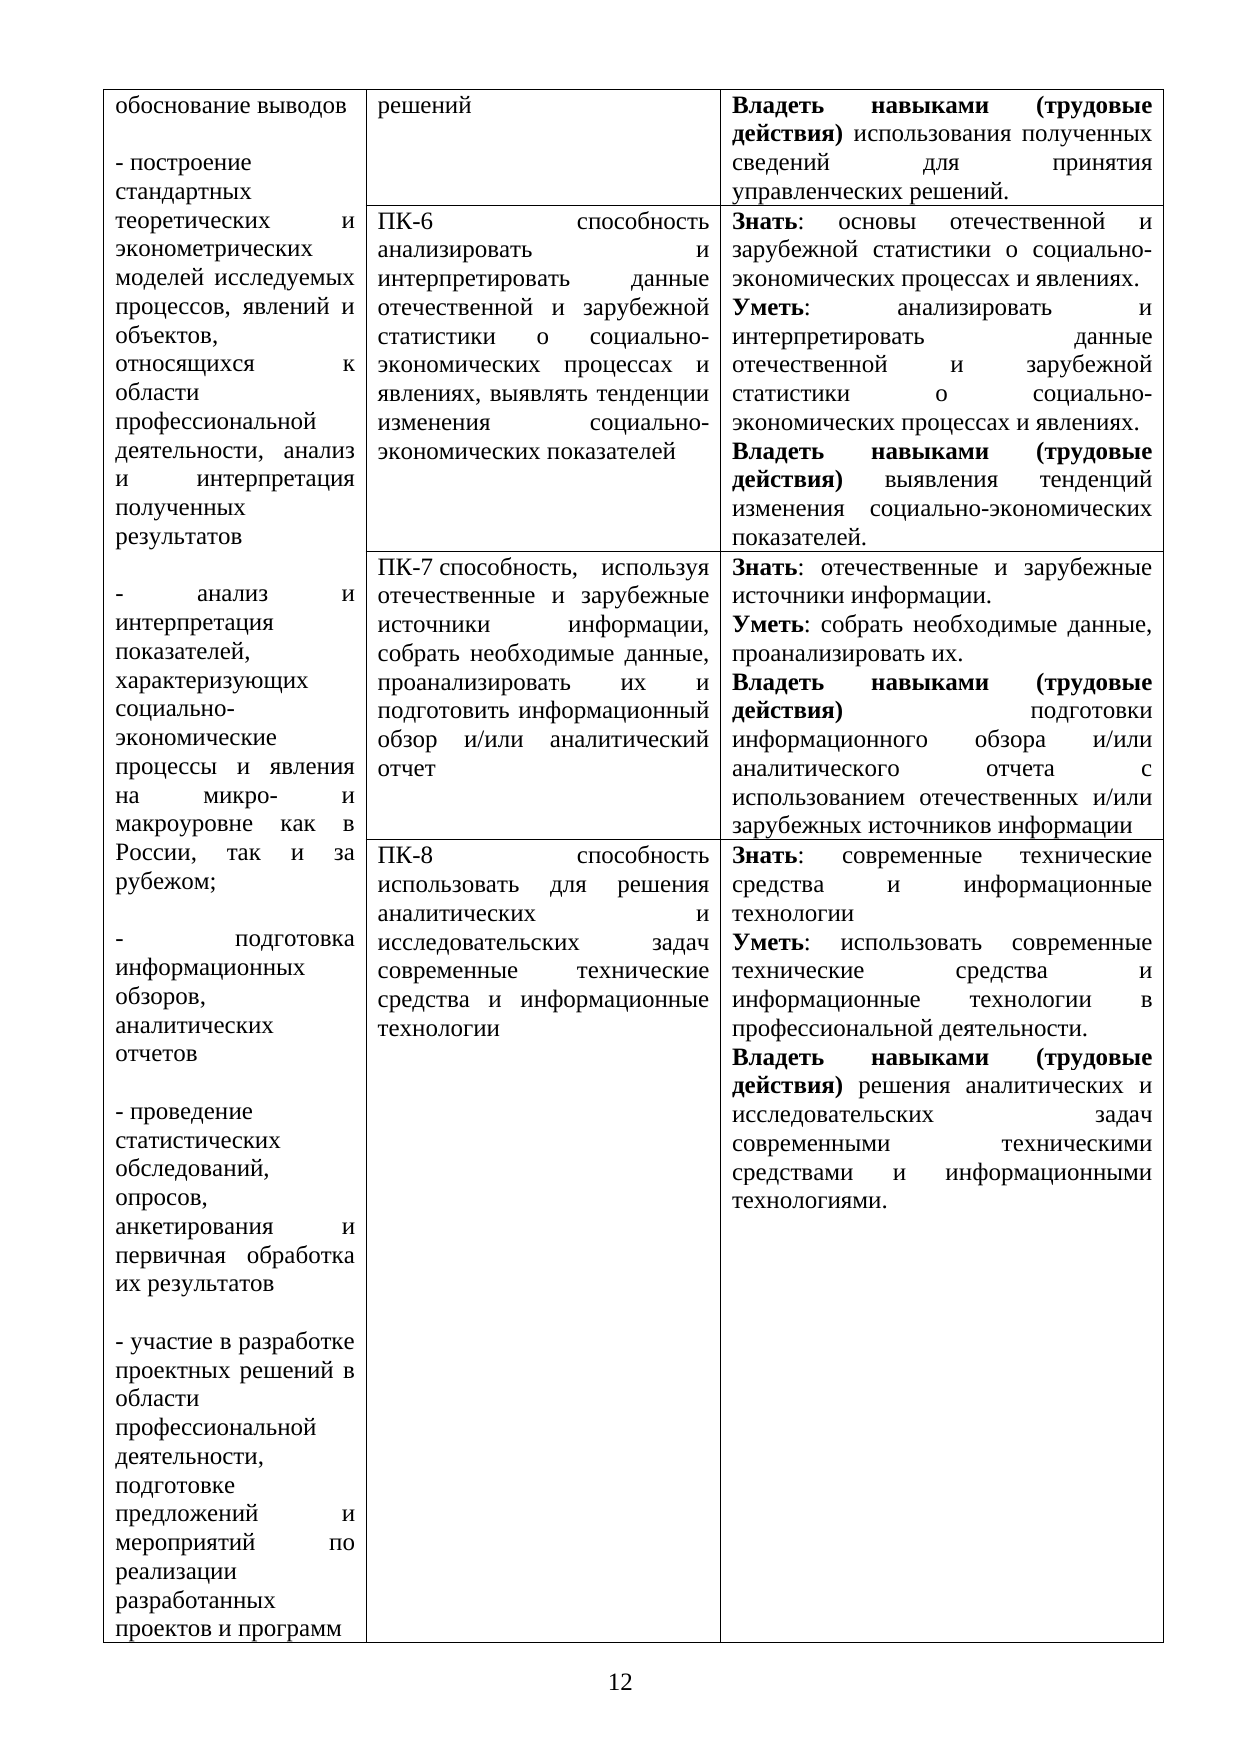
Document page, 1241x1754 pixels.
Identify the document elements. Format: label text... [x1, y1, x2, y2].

table_cell ПК-6 способность анализировать и интерпретировать данные отечественной и зарубежной статистики о социально-экономических процессах и явлениях, выявлять тенденции изменения социально-экономических показателей [367, 206, 720, 551]
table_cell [367, 840, 720, 1642]
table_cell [721, 840, 1163, 1642]
table_cell ПК-7 способность, используя отечественные и зарубежные источники информации, собрать необходимые данные, проанализировать их и подготовить информационный обзор и/или аналитический отчет [367, 552, 720, 839]
table_cell Знать: основы отечественной и зарубежной статистики о социально-экономических процессах и явлениях. Уметь: анализировать и интерпретировать данные отечественной и зарубежной статистики о социально-экономических процессах и явлениях. Владеть навыками (трудовые действия) выявления тенденций изменения социально-экономических показателей. [721, 206, 1163, 551]
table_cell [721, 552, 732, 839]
table_cell Знать: отечественные и зарубежные источники информации. Уметь: собрать необходимые данные, проанализировать их. Владеть навыками (трудовые действия) подготовки информационного обзора и/или аналитического отчета с использованием отечественных и/или зарубежных источников информации [963, 552, 1163, 839]
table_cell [367, 90, 720, 205]
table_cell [721, 90, 1163, 205]
